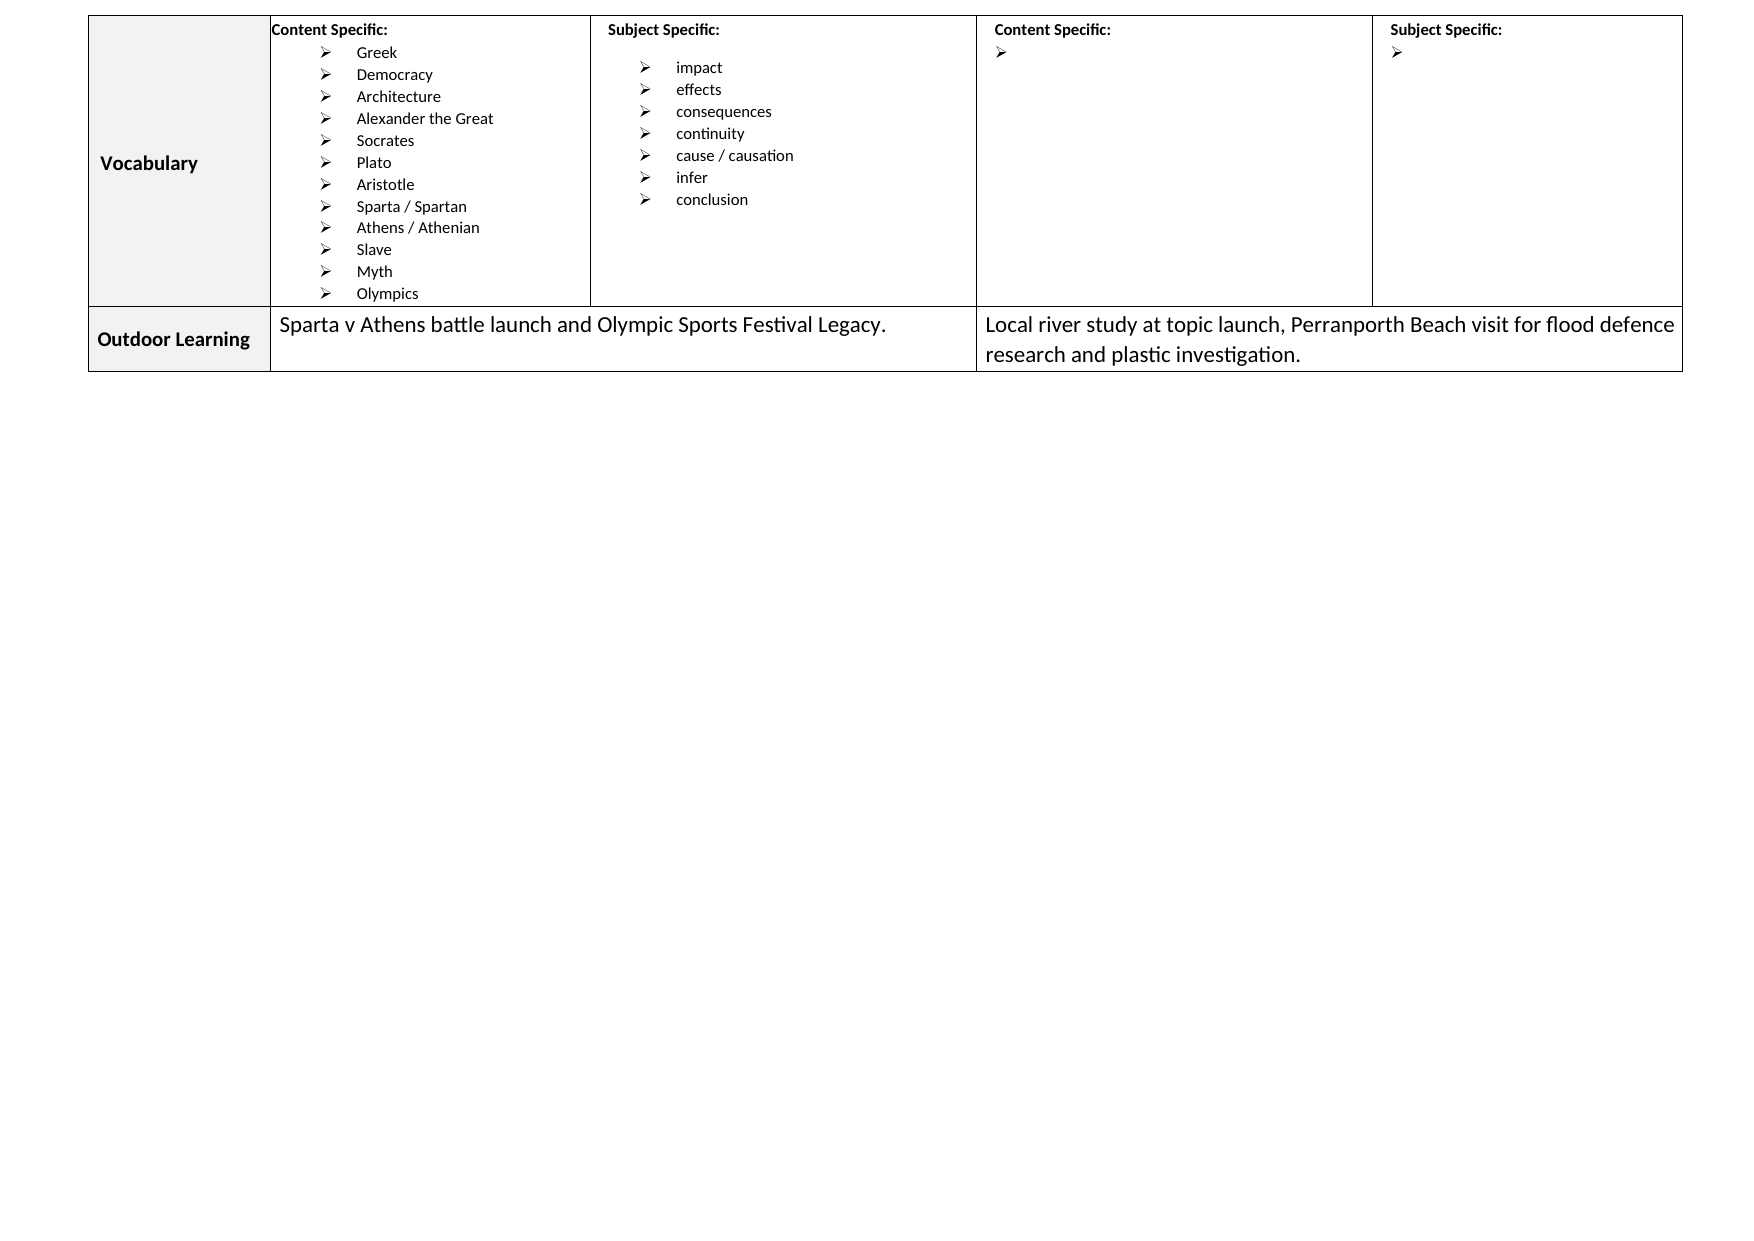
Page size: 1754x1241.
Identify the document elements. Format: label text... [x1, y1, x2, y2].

table_cell Sparta v Athens battle launch and Olympic Sports Festival Legacy. [271, 307, 976, 371]
table_cell Content Specific: [977, 16, 1372, 306]
table_cell Local river study at topic launch, Perranporth Beach visit for flood defence research and plastic investigation. [977, 307, 1682, 371]
table_cell Outdoor Learning [89, 307, 270, 371]
table_cell Vocabulary [89, 16, 270, 306]
table_cell Subject Specific: impact effects consequences continuity cause / causation infer conclusion [591, 16, 976, 306]
table_cell Content Specific: Greek Democracy Architecture Alexander the Great Socrates Plato Aristotle Sparta / Spartan Athens / Athenian Slave Myth Olympics [271, 16, 590, 306]
table_cell Subject Specific: [1373, 16, 1682, 306]
